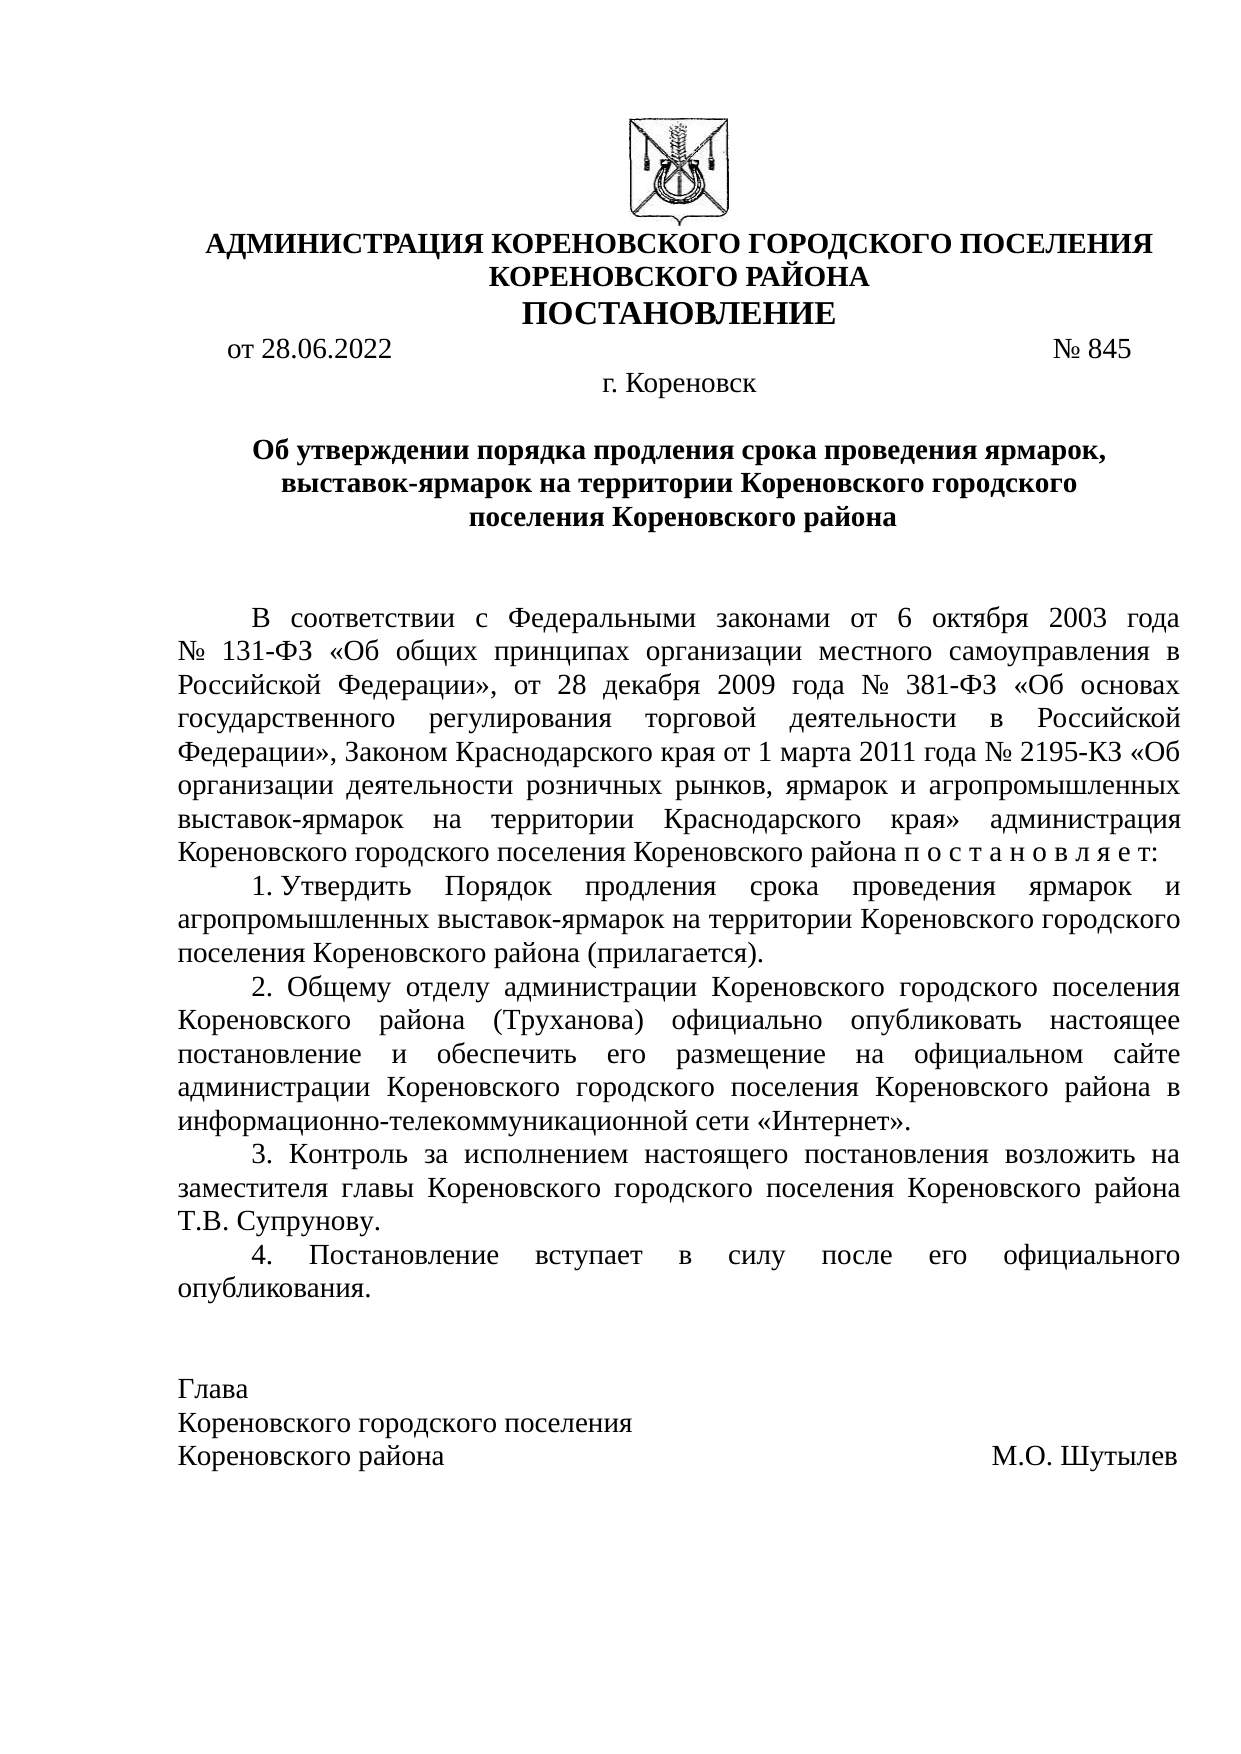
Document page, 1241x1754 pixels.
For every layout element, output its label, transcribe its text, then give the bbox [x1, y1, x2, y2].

text КОРЕНОВСКОГО РАЙОНА [177, 259, 1181, 293]
text АДМИНИСТРАЦИЯ КОРЕНОВСКОГО ГОРОДСКОГО ПОСЕЛЕНИЯ [177, 226, 1181, 259]
text Кореновского района М.О. Шутылев [177, 1438, 1181, 1472]
text 1. Утвердить Порядок продления срока проведения ярмарок и агропромышленных выставок-ярмарок на территории Кореновского городского поселения Кореновского района (прилагается). [177, 868, 1181, 969]
text 2. Общему отделу администрации Кореновского городского поселения Кореновского района (Труханова) официально опубликовать настоящее постановление и обеспечить его размещение на официальном сайте администрации Кореновского городского поселения Кореновского района в информационно-телекоммуникационной сети «Интернет». [177, 969, 1181, 1136]
text Кореновского городского поселения [177, 1405, 1181, 1438]
text 4. Постановление вступает в силу после его официального опубликования. [177, 1237, 1181, 1304]
text от 28.06.2022 № 845 [177, 331, 1181, 365]
text В соответствии с Федеральными законами от 6 октября 2003 года № 131-ФЗ «Об общих принципах организации местного самоуправления в Российской Федерации», от 28 декабря 2009 года № 381-ФЗ «Об основах государственного регулирования торговой деятельности в Российской Федерации», Законом Краснодарского края от 1 марта 2011 года № 2195-КЗ «Об организации деятельности розничных рынков, ярмарок и агропромышленных выставок-ярмарок на территории Краснодарского края» администрация Кореновского городского поселения Кореновского района п о с т а н о в л я е т: [177, 600, 1181, 868]
text Глава [177, 1371, 1181, 1405]
text ПОСТАНОВЛЕНИЕ [177, 293, 1181, 331]
text поселения Кореновского района [177, 499, 1181, 533]
text 3. Контроль за исполнением настоящего постановления возложить на заместителя главы Кореновского городского поселения Кореновского района Т.В. Супрунову. [177, 1136, 1181, 1237]
text г. Кореновск [177, 365, 1181, 398]
text Об утверждении порядка продления срока проведения ярмарок, [177, 432, 1181, 466]
text выставок-ярмарок на территории Кореновского городского [177, 466, 1181, 499]
picture [629, 118, 730, 226]
